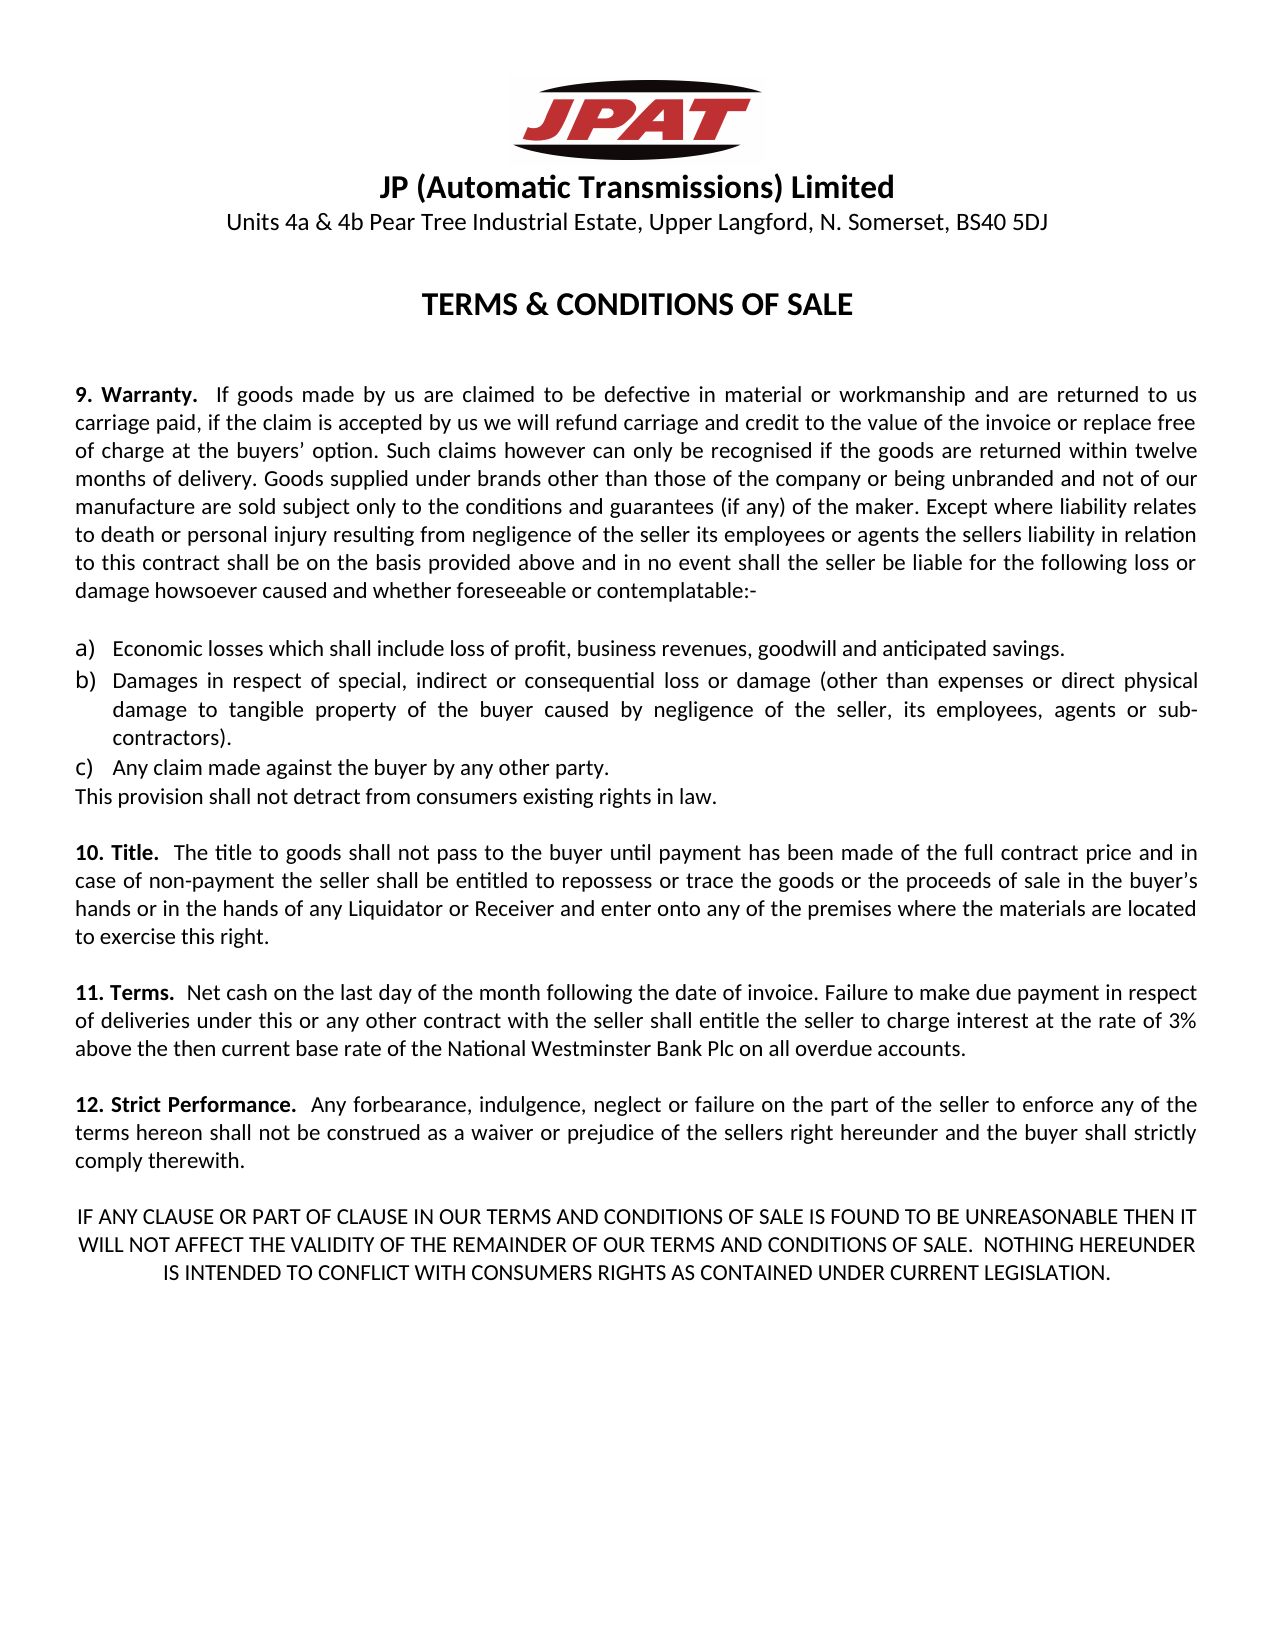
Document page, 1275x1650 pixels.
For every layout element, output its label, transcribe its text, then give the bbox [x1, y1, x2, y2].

list Economic losses which shall include loss of profit, business revenues, goodwill and anticipated savings. [75, 632, 1200, 664]
text This provision shall not detract from consumers existing rights in law. [75, 782, 1200, 810]
text 11. Terms. Net cash on the last day of the month following the date of invoice. Failure to make due payment in respect of deliveries under this or any other contract with the seller shall entitle the seller to charge interest at the rate of 3% above the then current base rate of the National Westminster Bank Plc on all overdue accounts. [75, 978, 1200, 1062]
text IF ANY CLAUSE OR PART OF CLAUSE IN OUR TERMS AND CONDITIONS OF SALE IS FOUND TO BE UNREASONABLE THEN IT WILL NOT AFFECT THE VALIDITY OF THE REMAINDER OF OUR TERMS AND CONDITIONS OF SALE. NOTHING HEREUNDER IS INTENDED TO CONFLICT WITH CONSUMERS RIGHTS AS CONTAINED UNDER CURRENT LEGISLATION. [75, 1202, 1200, 1287]
list Damages in respect of special, indirect or consequential loss or damage (other than expenses or direct physical damage to tangible property of the buyer caused by negligence of the seller, its employees, agents or sub-contractors). [75, 664, 1200, 751]
picture [509, 75, 766, 166]
text 9. Warranty. If goods made by us are claimed to be defective in material or workmanship and are returned to us carriage paid, if the claim is accepted by us we will refund carriage and credit to the value of the invoice or replace free of charge at the buyers’ option. Such claims however can only be recognised if the goods are returned within twelve months of delivery. Goods supplied under brands other than those of the company or being unbranded and not of our manufacture are sold subject only to the conditions and guarantees (if any) of the maker. Except where liability relates to death or personal injury resulting from negligence of the seller its employees or agents the sellers liability in relation to this contract shall be on the basis provided above and in no event shall the seller be liable for the following loss or damage howsoever caused and whether foreseeable or contemplatable:- [75, 380, 1200, 604]
text 12. Strict Performance. Any forbearance, indulgence, neglect or failure on the part of the seller to enforce any of the terms hereon shall not be construed as a waiver or prejudice of the sellers right hereunder and the buyer shall strictly comply therewith. [75, 1090, 1200, 1174]
text 10. Title. The title to goods shall not pass to the buyer until payment has been made of the full contract price and in case of non-payment the seller shall be entitled to repossess or trace the goods or the proceeds of sale in the buyer’s hands or in the hands of any Liquidator or Receiver and enter onto any of the premises where the materials are located to exercise this right. [75, 838, 1200, 950]
list Any claim made against the buyer by any other party. [75, 751, 1200, 782]
